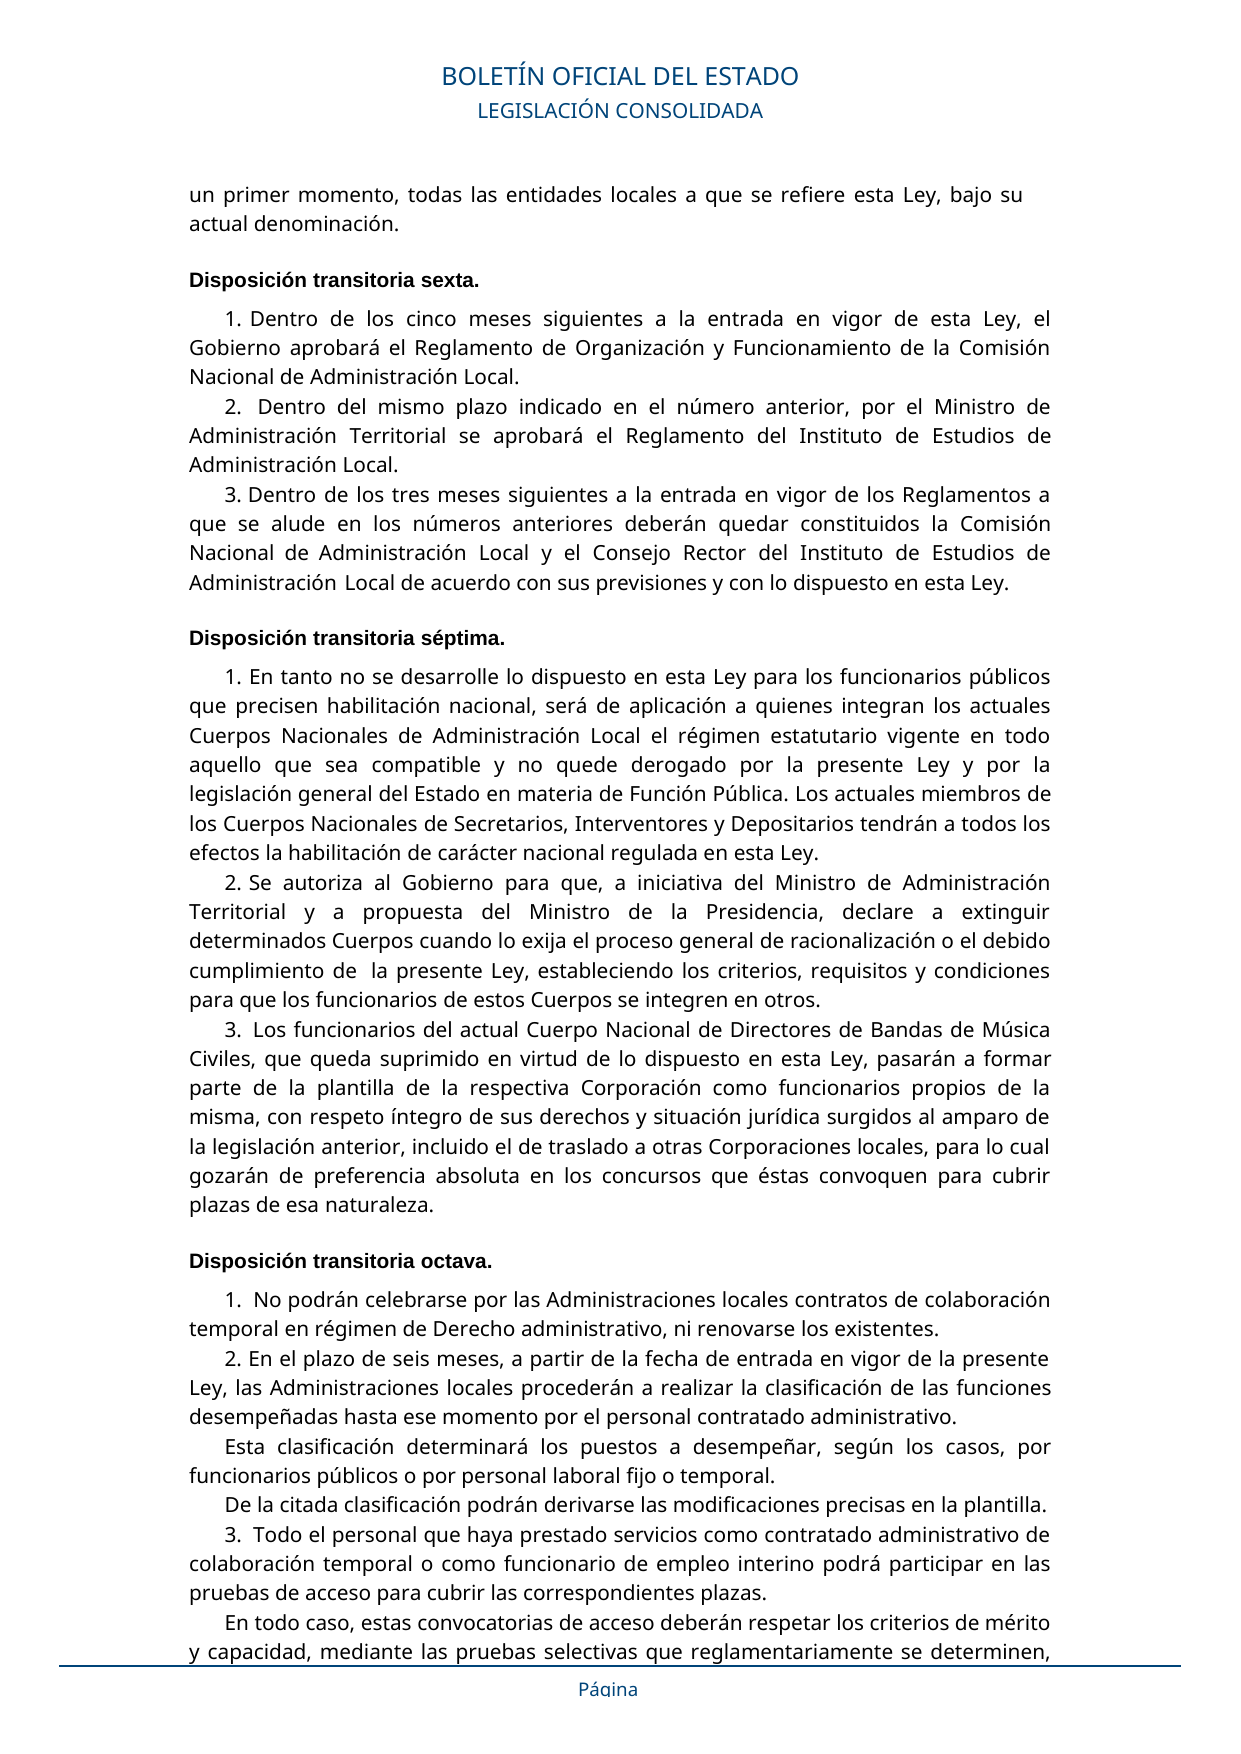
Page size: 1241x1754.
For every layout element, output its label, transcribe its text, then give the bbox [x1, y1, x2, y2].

list En el plazo de seis meses, a partir de la fecha de entrada en vigor de la presente Ley, las Administraciones locales procederán a realizar la clasificación de las funciones desempeñadas hasta ese momento por el personal contratado administrativo. [189, 1344, 1051, 1431]
text De la citada clasificación podrán derivarse las modificaciones precisas en la plantilla. [224, 1491, 1184, 1519]
list Dentro de los tres meses siguientes a la entrada en vigor de los Reglamentos a que se alude en los números anteriores deberán quedar constituidos la Comisión Nacional de Administración Local y el Consejo Rector del Instituto de Estudios de Administración Local de acuerdo con sus previsiones y con lo dispuesto en esta Ley. [189, 480, 1051, 596]
subtitle Disposición transitoria octava. [189, 1249, 1184, 1273]
list En tanto no se desarrolle lo dispuesto en esta Ley para los funcionarios públicos que precisen habilitación nacional, será de aplicación a quienes integran los actuales Cuerpos Nacionales de Administración Local el régimen estatutario vigente en todo aquello que sea compatible y no quede derogado por la presente Ley y por la legislación general del Estado en materia de Función Pública. Los actuales miembros de los Cuerpos Nacionales de Secretarios, Interventores y Depositarios tendrán a todos los efectos la habilitación de carácter nacional regulada en esta Ley. [189, 662, 1051, 866]
text un primer momento, todas las entidades locales a que se refiere esta Ley, bajo su actual denominación. [189, 180, 1065, 238]
subtitle Disposición transitoria séptima. [189, 626, 1184, 650]
list Dentro de los cinco meses siguientes a la entrada en vigor de esta Ley, el Gobierno aprobará el Reglamento de Organización y Funcionamiento de la Comisión Nacional de Administración Local. [189, 304, 1051, 391]
list Todo el personal que haya prestado servicios como contratado administrativo de colaboración temporal o como funcionario de empleo interino podrá participar en las pruebas de acceso para cubrir las correspondientes plazas. [189, 1520, 1051, 1607]
list No podrán celebrarse por las Administraciones locales contratos de colaboración temporal en régimen de Derecho administrativo, ni renovarse los existentes. [189, 1285, 1051, 1343]
text Esta clasificación determinará los puestos a desempeñar, según los casos, por funcionarios públicos o por personal laboral fijo o temporal. [189, 1432, 1051, 1489]
subtitle Disposición transitoria sexta. [189, 268, 1184, 292]
list Se autoriza al Gobierno para que, a iniciativa del Ministro de Administración Territorial y a propuesta del Ministro de la Presidencia, declare a extinguir determinados Cuerpos cuando lo exija el proceso general de racionalización o el debido cumplimiento de la presente Ley, estableciendo los criterios, requisitos y condiciones para que los funcionarios de estos Cuerpos se integren en otros. [189, 868, 1051, 1013]
list Los funcionarios del actual Cuerpo Nacional de Directores de Bandas de Música Civiles, que queda suprimido en virtud de lo dispuesto en esta Ley, pasarán a formar parte de la plantilla de la respectiva Corporación como funcionarios propios de la misma, con respeto íntegro de sus derechos y situación jurídica surgidos al amparo de la legislación anterior, incluido el de traslado a otras Corporaciones locales, para lo cual gozarán de preferencia absoluta en los concursos que éstas convoquen para cubrir plazas de esa naturaleza. [189, 1015, 1051, 1219]
list Dentro del mismo plazo indicado en el número anterior, por el Ministro de Administración Territorial se aprobará el Reglamento del Instituto de Estudios de Administración Local. [189, 392, 1051, 479]
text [189, 1608, 1051, 1666]
